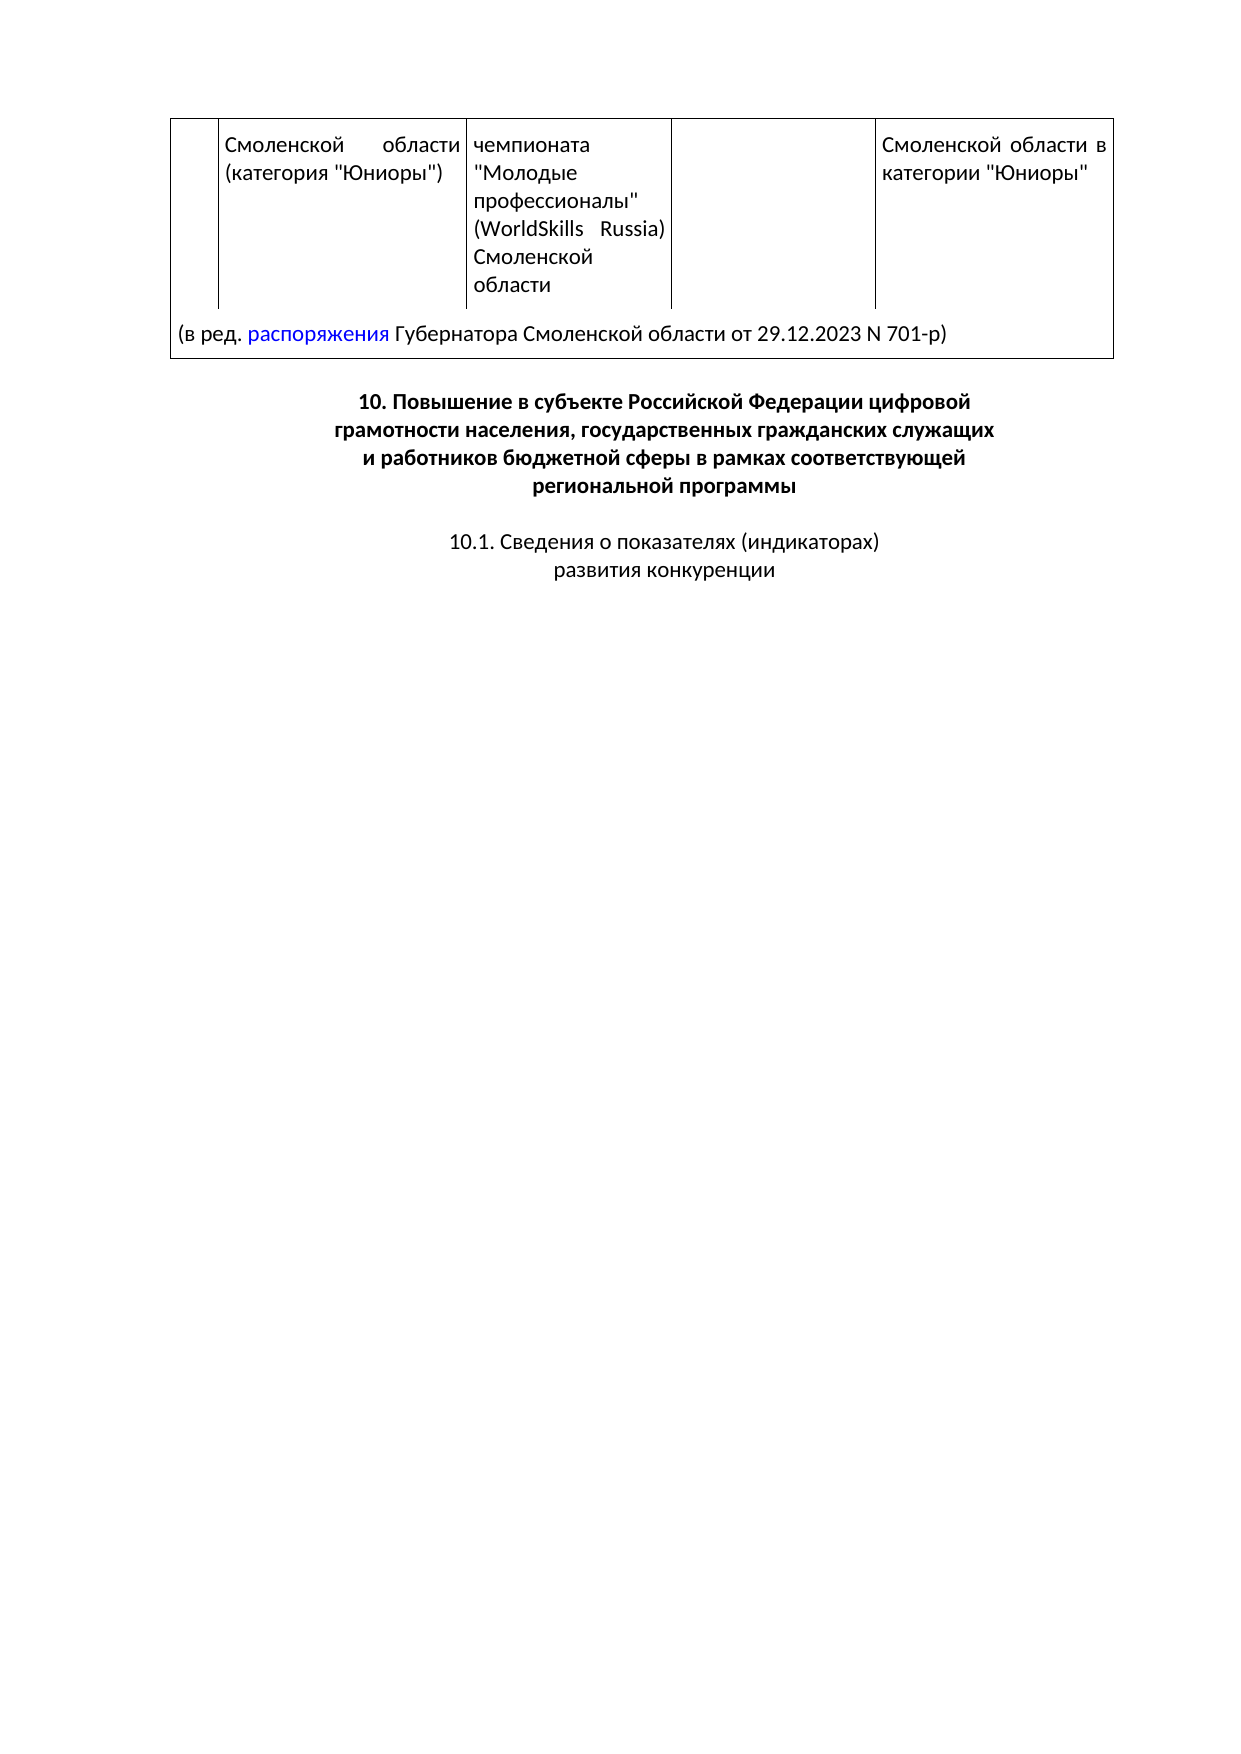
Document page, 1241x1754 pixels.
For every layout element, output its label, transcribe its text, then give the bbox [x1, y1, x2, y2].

title 10. Повышение в субъекте Российской Федерации цифровой [177, 387, 1152, 415]
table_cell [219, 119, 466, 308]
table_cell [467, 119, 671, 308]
title грамотности населения, государственных гражданских служащих [177, 415, 1152, 443]
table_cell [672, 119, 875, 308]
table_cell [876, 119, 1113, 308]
title региональной программы [177, 471, 1152, 499]
text развития конкуренции [177, 555, 1152, 583]
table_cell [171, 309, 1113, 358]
text 10.1. Сведения о показателях (индикаторах) [177, 527, 1152, 555]
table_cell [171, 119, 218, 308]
title и работников бюджетной сферы в рамках соответствующей [177, 443, 1152, 471]
